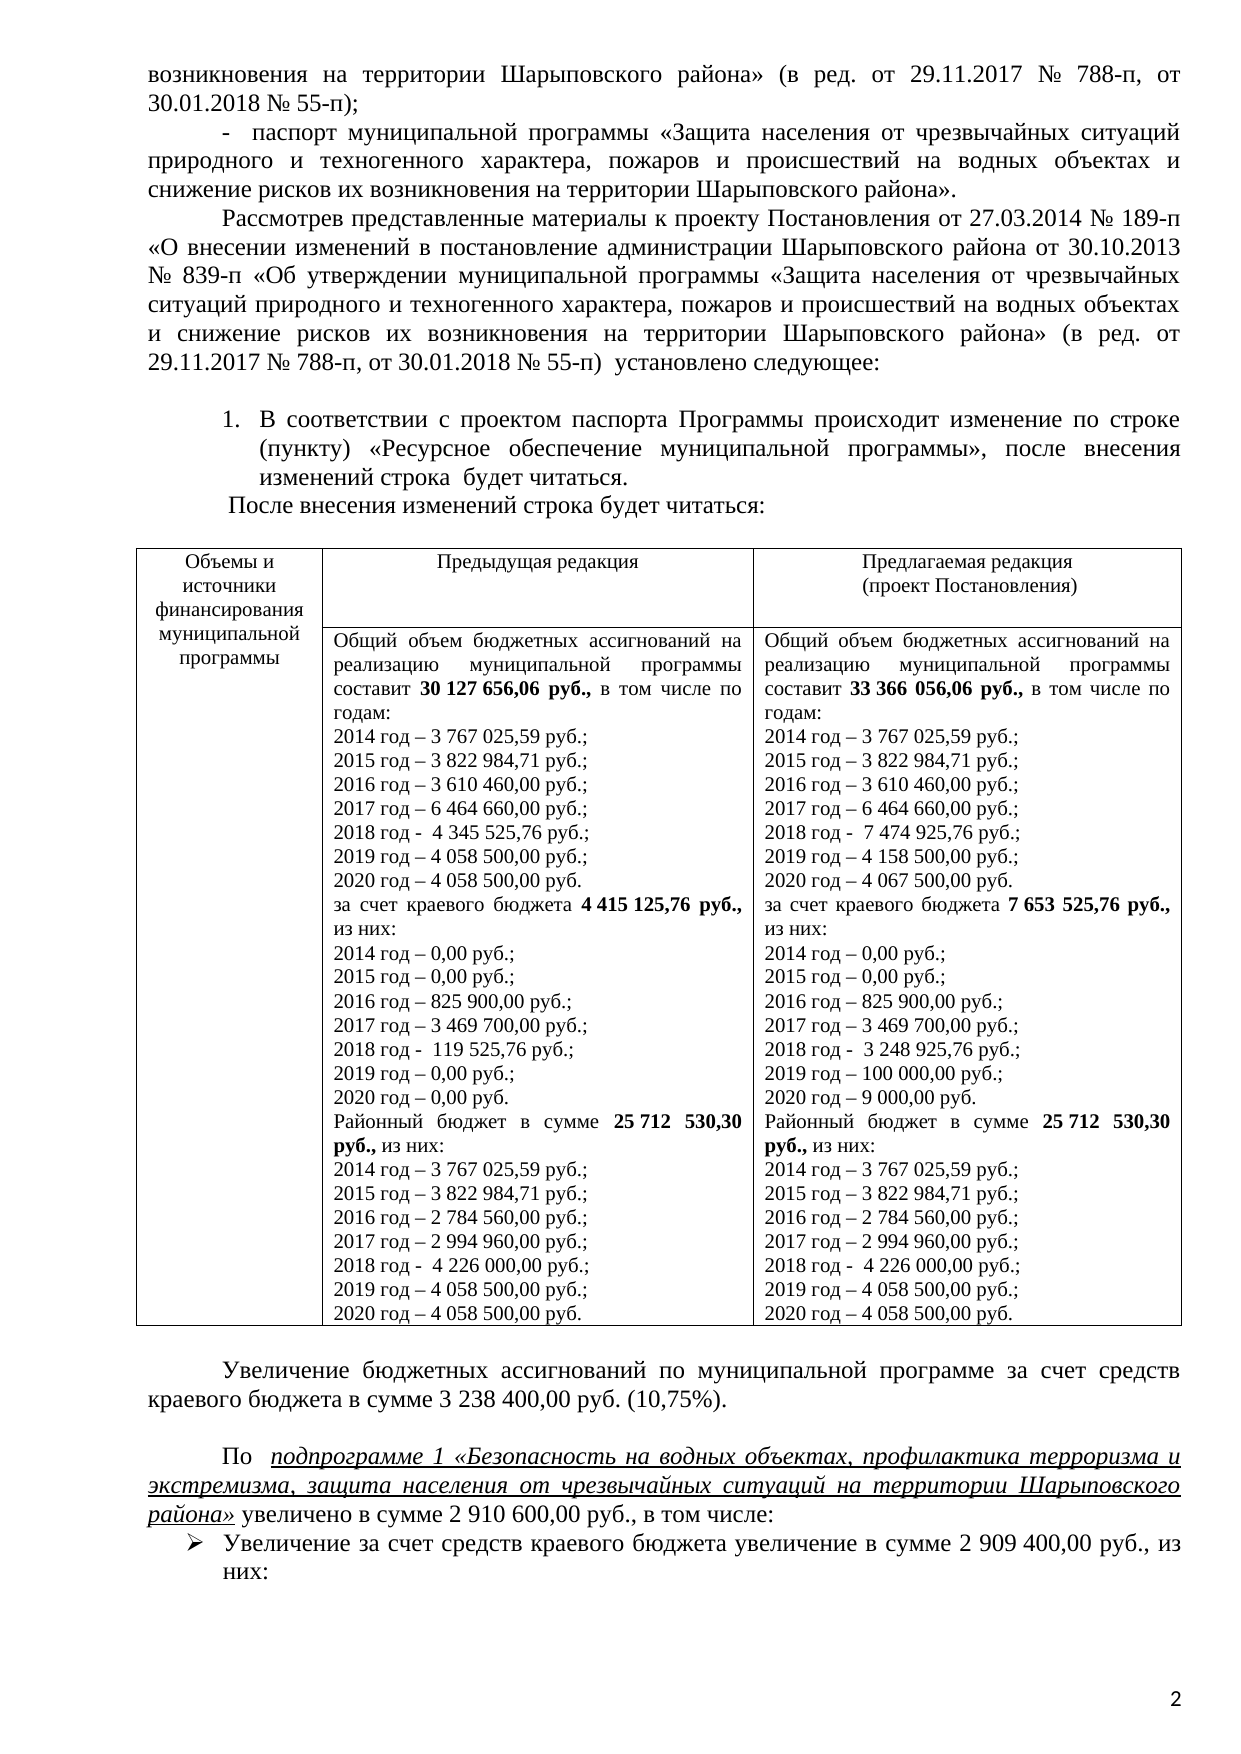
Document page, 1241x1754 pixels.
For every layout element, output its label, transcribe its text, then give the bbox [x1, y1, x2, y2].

table_cell Общий объем бюджетных ассигнований на реализацию муниципальной программы составит 33 366 056,06 руб., в том числе по годам: 2014 год – 3 767 025,59 руб.; 2015 год – 3 822 984,71 руб.; 2016 год – 3 610 460,00 руб.; 2017 год – 6 464 660,00 руб.; 2018 год - 7 474 925,76 руб.; 2019 год – 4 158 500,00 руб.; 2020 год – 4 067 500,00 руб. за счет краевого бюджета 7 653 525,76 руб., из них: 2014 год – 0,00 руб.; 2015 год – 0,00 руб.; 2016 год – 825 900,00 руб.; 2017 год – 3 469 700,00 руб.; 2018 год - 3 248 925,76 руб.; 2019 год – 100 000,00 руб.; 2020 год – 9 000,00 руб. Районный бюджет в сумме 25 712 530,30 руб., из них: 2014 год – 3 767 025,59 руб.; 2015 год – 3 822 984,71 руб.; 2016 год – 2 784 560,00 руб.; 2017 год – 2 994 960,00 руб.; 2018 год - 4 226 000,00 руб.; 2019 год – 4 058 500,00 руб.; 2020 год – 4 058 500,00 руб. [754, 628, 1181, 1325]
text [148, 59, 1181, 117]
table_header Предлагаемая редакция (проект Постановления) [754, 549, 1181, 627]
text Рассмотрев представленные материалы к проекту Постановления от 27.03.2014 № 189-п «О внесении изменений в постановление администрации Шарыповского района от 30.10.2013 № 839-п «Об утверждении муниципальной программы «Защита населения от чрезвычайных ситуаций природного и техногенного характера, пожаров и происшествий на водных объектах и снижение рисков их возникновения на территории Шарыповского района» (в ред. от 29.11.2017 № 788-п, от 30.01.2018 № 55-п) установлено следующее: [148, 203, 1181, 375]
list Увеличение за счет средств краевого бюджета увеличение в сумме 2 909 400,00 руб., из них: [185, 1528, 1181, 1585]
text После внесения изменений строка будет читаться: [148, 490, 1181, 519]
text Увеличение бюджетных ассигнований по муниципальной программе за счет средств краевого бюджета в сумме 3 238 400,00 руб. (10,75%). [148, 1355, 1181, 1413]
table_cell Общий объем бюджетных ассигнований на реализацию муниципальной программы составит 30 127 656,06 руб., в том числе по годам: 2014 год – 3 767 025,59 руб.; 2015 год – 3 822 984,71 руб.; 2016 год – 3 610 460,00 руб.; 2017 год – 6 464 660,00 руб.; 2018 год - 4 345 525,76 руб.; 2019 год – 4 058 500,00 руб.; 2020 год – 4 058 500,00 руб. за счет краевого бюджета 4 415 125,76 руб., из них: 2014 год – 0,00 руб.; 2015 год – 0,00 руб.; 2016 год – 825 900,00 руб.; 2017 год – 3 469 700,00 руб.; 2018 год - 119 525,76 руб.; 2019 год – 0,00 руб.; 2020 год – 0,00 руб. Районный бюджет в сумме 25 712 530,30 руб., из них: 2014 год – 3 767 025,59 руб.; 2015 год – 3 822 984,71 руб.; 2016 год – 2 784 560,00 руб.; 2017 год – 2 994 960,00 руб.; 2018 год - 4 226 000,00 руб.; 2019 год – 4 058 500,00 руб.; 2020 год – 4 058 500,00 руб. [323, 628, 753, 1325]
text По подпрограмме 1 «Безопасность на водных объектах, профилактика терроризма и экстремизма, защита населения от чрезвычайных ситуаций на территории Шарыповского района» увеличено в сумме 2 910 600,00 руб., в том числе: [148, 1441, 1181, 1495]
table_header Объемы и источники финансирования муниципальной программы [137, 549, 322, 1325]
table_header Предыдущая редакция [323, 549, 753, 627]
text - паспорт муниципальной программы «Защита населения от чрезвычайных ситуаций природного и техногенного характера, пожаров и происшествий на водных объектах и снижение рисков их возникновения на территории Шарыповского района». [148, 117, 1181, 203]
list В соответствии с проектом паспорта Программы происходит изменение по строке (пункту) «Ресурсное обеспечение муниципальной программы», после внесения изменений строка будет читаться. [222, 404, 1181, 490]
text По подпрограмме 1 «Безопасность на водных объектах, профилактика терроризма и экстремизма, защита населения от чрезвычайных ситуаций на территории Шарыповского района» увеличено в сумме 2 910 600,00 руб., в том числе: [148, 1497, 1181, 1528]
